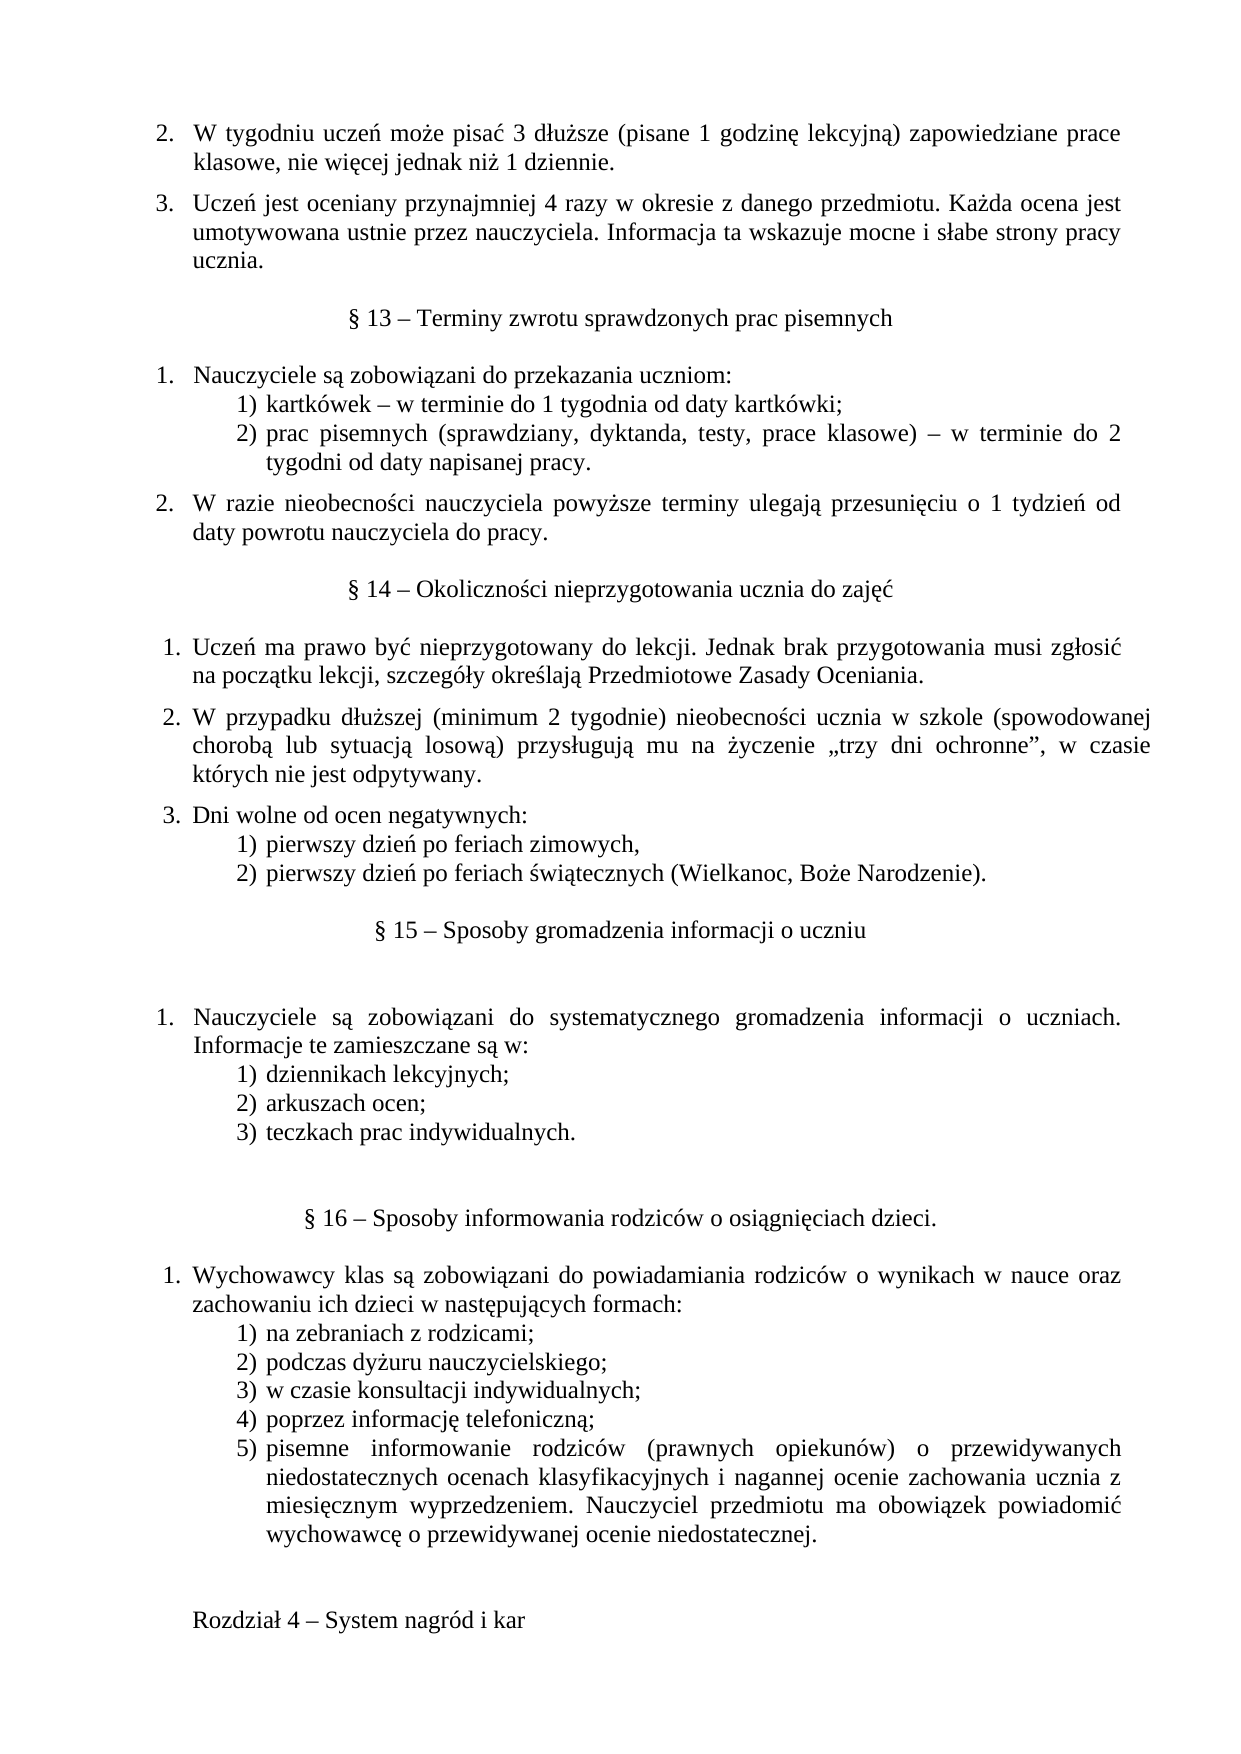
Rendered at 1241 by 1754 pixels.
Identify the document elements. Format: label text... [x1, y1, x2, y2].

list teczkach prac indywidualnych. [236, 1117, 1122, 1146]
text Rozdział 4 – System nagród i kar [192, 1606, 1122, 1634]
list w czasie konsultacji indywidualnych; [236, 1376, 1122, 1404]
list pierwszy dzień po feriach świątecznych (Wielkanoc, Boże Narodzenie). [236, 858, 1122, 887]
list na zebraniach z rodzicami; [236, 1318, 1122, 1347]
list Nauczyciele są zobowiązani do systematycznego gromadzenia informacji o uczniach. Informacje te zamieszczane są w: [156, 1002, 1122, 1059]
list Dni wolne od ocen negatywnych: [162, 801, 1122, 829]
list W tygodniu uczeń może pisać 3 dłuższe (pisane 1 godzinę lekcyjną) zapowiedziane prace klasowe, nie więcej jednak niż 1 dziennie. [156, 118, 1122, 176]
list W przypadku dłuższej (minimum 2 tygodnie) nieobecności ucznia w szkole (spowodowanej chorobą lub sytuacją losową) przysługują mu na życzenie „trzy dni ochronne”, w czasie których nie jest odpytywany. [162, 702, 1152, 788]
list poprzez informację telefoniczną; [236, 1404, 1122, 1433]
text § 15 – Sposoby gromadzenia informacji o uczniu [118, 916, 1122, 944]
list Wychowawcy klas są zobowiązani do powiadamiania rodziców o wynikach w nauce oraz zachowaniu ich dzieci w następujących formach: [162, 1261, 1122, 1318]
list W razie nieobecności nauczyciela powyższe terminy ulegają przesunięciu o 1 tydzień od daty powrotu nauczyciela do pracy. [155, 488, 1122, 546]
text § 16 – Sposoby informowania rodziców o osiągnięciach dzieci. [118, 1203, 1122, 1232]
list arkuszach ocen; [236, 1088, 1122, 1117]
text § 14 – Okoliczności nieprzygotowania ucznia do zajęć [118, 574, 1122, 603]
list dziennikach lekcyjnych; [236, 1059, 1122, 1088]
list podczas dyżuru nauczycielskiego; [236, 1347, 1122, 1376]
list kartkówek – w terminie do 1 tygodnia od daty kartkówki; [236, 389, 1122, 418]
list pisemne informowanie rodziców (prawnych opiekunów) o przewidywanych niedostatecznych ocenach klasyfikacyjnych i nagannej ocenie zachowania ucznia z miesięcznym wyprzedzeniem. Nauczyciel przedmiotu ma obowiązek powiadomić wychowawcę o przewidywanej ocenie niedostatecznej. [236, 1433, 1122, 1548]
list Nauczyciele są zobowiązani do przekazania uczniom: [156, 361, 1122, 389]
list Uczeń ma prawo być nieprzygotowany do lekcji. Jednak brak przygotowania musi zgłosić na początku lekcji, szczegóły określają Przedmiotowe Zasady Oceniania. [162, 632, 1122, 689]
list pierwszy dzień po feriach zimowych, [236, 829, 1122, 858]
list Uczeń jest oceniany przynajmniej 4 razy w okresie z danego przedmiotu. Każda ocena jest umotywowana ustnie przez nauczyciela. Informacja ta wskazuje mocne i słabe strony pracy ucznia. [155, 188, 1122, 274]
list prac pisemnych (sprawdziany, dyktanda, testy, prace klasowe) – w terminie do 2 tygodni od daty napisanej pracy. [236, 418, 1122, 476]
text § 13 – Terminy zwrotu sprawdzonych prac pisemnych [118, 303, 1122, 332]
